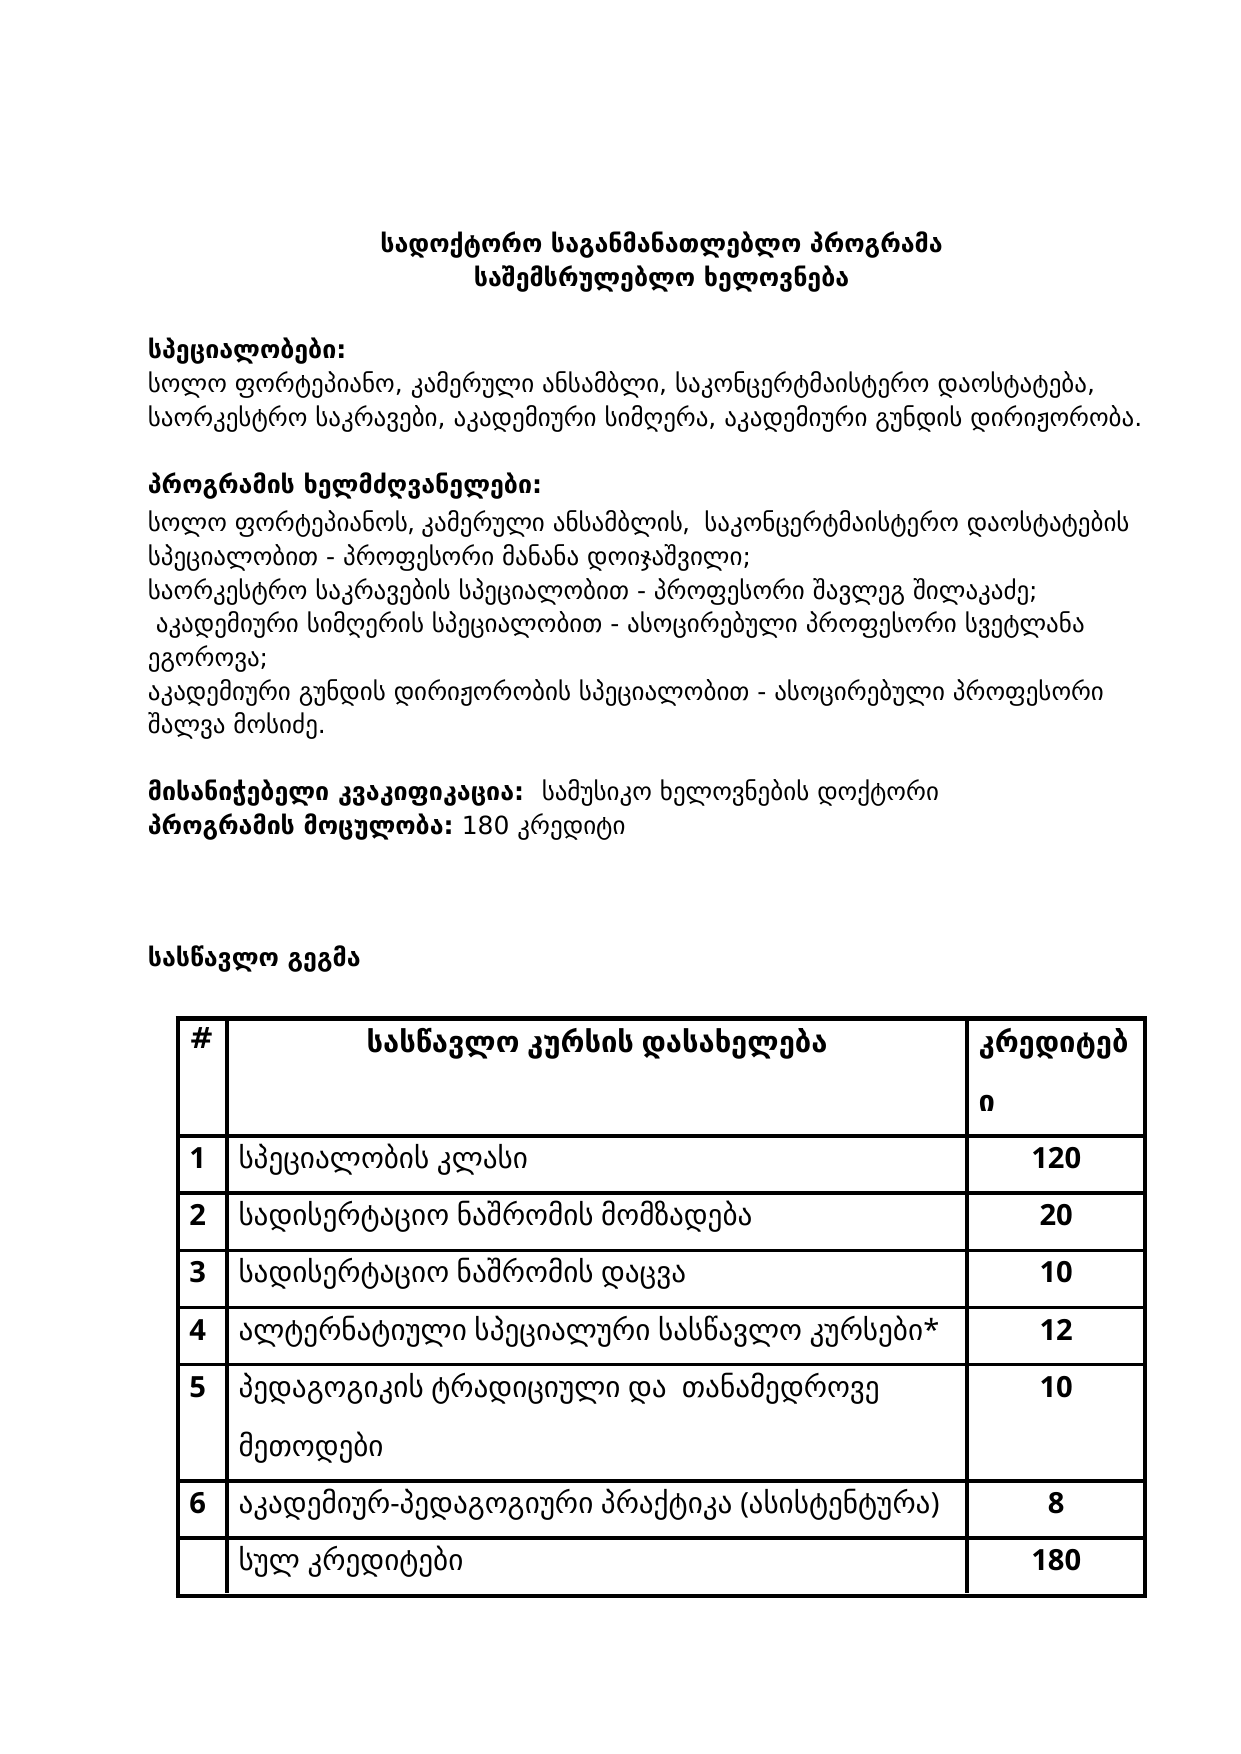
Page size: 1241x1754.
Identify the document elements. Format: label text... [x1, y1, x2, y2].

table_cell 120 [969, 1138, 1143, 1191]
table_cell სადისერტაციო ნაშრომის მომზადება [229, 1195, 965, 1248]
text პროგრამის ხელმძღვანელები: [148, 470, 1175, 499]
table_cell პედაგოგიკის ტრადიციული და თანამედროვე მეთოდები [229, 1366, 965, 1479]
table_cell 180 [969, 1540, 1143, 1593]
table_cell 4 [180, 1309, 225, 1363]
table_cell სპეციალობის კლასი [229, 1138, 965, 1191]
table_cell 5 [180, 1366, 225, 1479]
text სადოქტორო საგანმანათლებლო პროგრამა [148, 229, 1175, 259]
table_cell სადისერტაციო ნაშრომის დაცვა [229, 1252, 965, 1306]
table_cell 2 [180, 1195, 225, 1248]
text საორკესტრო საკრავების სპეციალობით - პროფესორი შავლეგ შილაკაძე; [148, 576, 1175, 605]
table_cell სულ კრედიტები [229, 1540, 965, 1593]
table_cell 8 [969, 1483, 1143, 1536]
text სასწავლო გეგმა [148, 943, 1175, 973]
table_header კრედიტები [969, 1021, 1143, 1134]
text სოლო ფორტეპიანოს, კამერული ანსამბლის, საკონცერტმაისტერო დაოსტატების სპეციალობით - პროფესორი მანანა დოიჯაშვილი; [148, 504, 1175, 572]
text საშემსრულებლო ხელოვნება [148, 263, 1175, 292]
table_header # [180, 1021, 225, 1134]
text პროგრამის მოცულობა: 180 კრედიტი [148, 811, 1175, 840]
text მისანიჭებელი კვაკიფიკაცია: სამუსიკო ხელოვნების დოქტორი [148, 777, 1175, 807]
text აკადემიური სიმღერის სპეციალობით - ასოცირებული პროფესორი სვეტლანა ეგოროვა; [148, 610, 1175, 672]
table_cell ალტერნატიული სპეციალური სასწავლო კურსები* [229, 1309, 965, 1363]
table_cell აკადემიურ-პედაგოგიური პრაქტიკა (ასისტენტურა) [229, 1483, 965, 1536]
table_header სასწავლო კურსის დასახელება [229, 1021, 965, 1134]
table_cell [180, 1540, 225, 1593]
table_cell 10 [969, 1366, 1143, 1479]
table_cell 1 [180, 1138, 225, 1191]
table_cell 6 [180, 1483, 225, 1536]
text სპეციალობები: [148, 336, 1175, 365]
text სოლო ფორტეპიანო, კამერული ანსამბლი, საკონცერტმაისტერო დაოსტატება, საორკესტრო საკრავები, აკადემიური სიმღერა, აკადემიური გუნდის დირიჟორობა. [148, 369, 1175, 432]
table_cell 12 [969, 1309, 1143, 1363]
table_cell 3 [180, 1252, 225, 1306]
table_cell 20 [969, 1195, 1143, 1248]
text აკადემიური გუნდის დირიჟორობის სპეციალობით - ასოცირებული პროფესორი შალვა მოსიძე. [148, 677, 1175, 739]
table_cell 10 [969, 1252, 1143, 1306]
